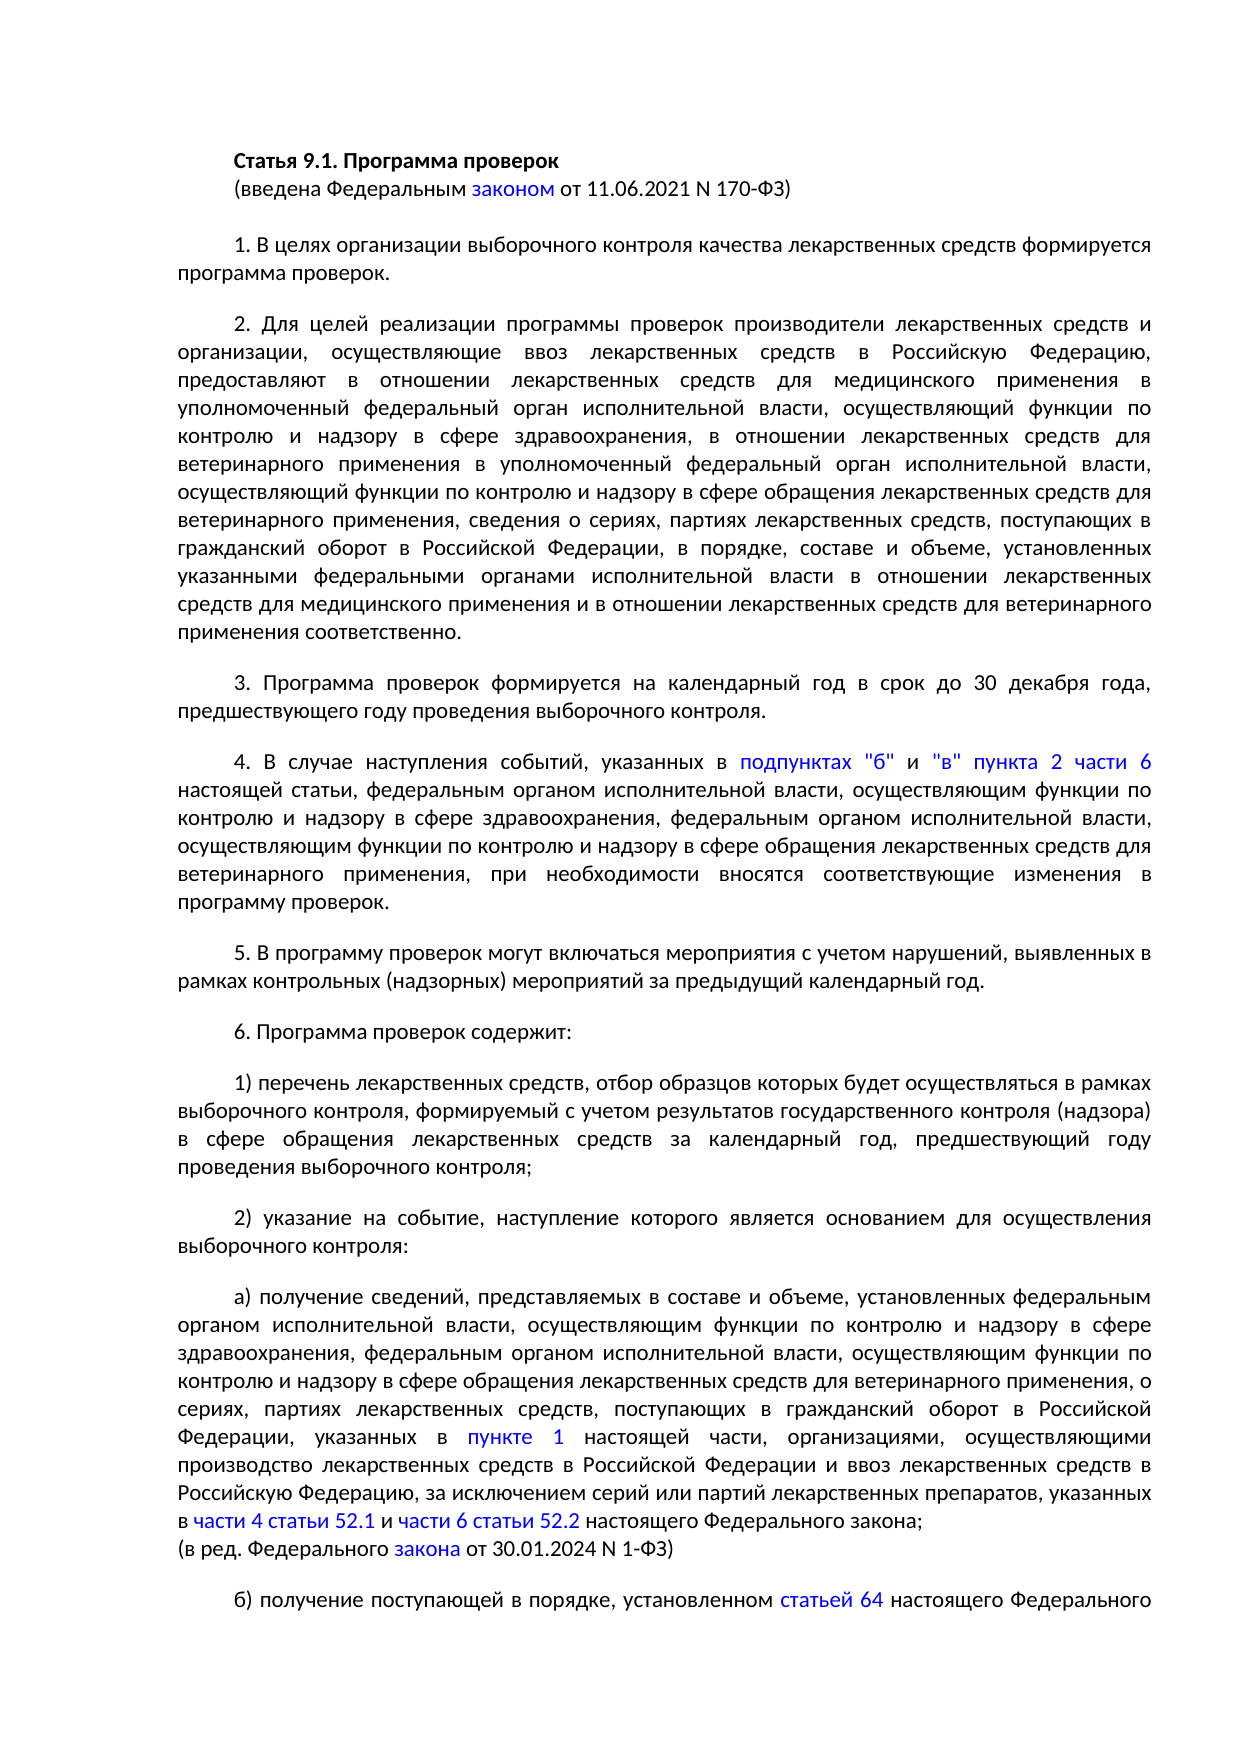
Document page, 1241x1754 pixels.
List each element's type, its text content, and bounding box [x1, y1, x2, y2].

text 5. В программу проверок могут включаться мероприятия с учетом нарушений, выявленных в рамках контрольных (надзорных) мероприятий за предыдущий календарный год. [177, 938, 1152, 994]
text (введена Федеральным законом от 11.06.2021 N 170-ФЗ) [177, 174, 1152, 202]
text 3. Программа проверок формируется на календарный год в срок до 30 декабря года, предшествующего году проведения выборочного контроля. [177, 668, 1152, 724]
text 2. Для целей реализации программы проверок производители лекарственных средств и организации, осуществляющие ввоз лекарственных средств в Российскую Федерацию, предоставляют в отношении лекарственных средств для медицинского применения в уполномоченный федеральный орган исполнительной власти, осуществляющий функции по контролю и надзору в сфере здравоохранения, в отношении лекарственных средств для ветеринарного применения в уполномоченный федеральный орган исполнительной власти, осуществляющий функции по контролю и надзору в сфере обращения лекарственных средств для ветеринарного применения, сведения о сериях, партиях лекарственных средств, поступающих в гражданский оборот в Российской Федерации, в порядке, составе и объеме, установленных указанными федеральными органами исполнительной власти в отношении лекарственных средств для медицинского применения и в отношении лекарственных средств для ветеринарного применения соответственно. [177, 309, 1152, 645]
text 1. В целях организации выборочного контроля качества лекарственных средств формируется программа проверок. [177, 230, 1152, 286]
text а) получение сведений, представляемых в составе и объеме, установленных федеральным органом исполнительной власти, осуществляющим функции по контролю и надзору в сфере здравоохранения, федеральным органом исполнительной власти, осуществляющим функции по контролю и надзору в сфере обращения лекарственных средств для ветеринарного применения, о сериях, партиях лекарственных средств, поступающих в гражданский оборот в Российской Федерации, указанных в пункте 1 настоящей части, организациями, осуществляющими производство лекарственных средств в Российской Федерации и ввоз лекарственных средств в Российскую Федерацию, за исключением серий или партий лекарственных препаратов, указанных в части 4 статьи 52.1 и части 6 статьи 52.2 настоящего Федерального закона; [177, 1282, 1152, 1534]
text 2) указание на событие, наступление которого является основанием для осуществления выборочного контроля: [177, 1203, 1152, 1259]
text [177, 1585, 1152, 1613]
text 6. Программа проверок содержит: [177, 1017, 1152, 1045]
title Статья 9.1. Программа проверок [177, 146, 1152, 174]
text 1) перечень лекарственных средств, отбор образцов которых будет осуществляться в рамках выборочного контроля, формируемый с учетом результатов государственного контроля (надзора) в сфере обращения лекарственных средств за календарный год, предшествующий году проведения выборочного контроля; [177, 1068, 1152, 1180]
text 4. В случае наступления событий, указанных в подпунктах "б" и "в" пункта 2 части 6 настоящей статьи, федеральным органом исполнительной власти, осуществляющим функции по контролю и надзору в сфере здравоохранения, федеральным органом исполнительной власти, осуществляющим функции по контролю и надзору в сфере обращения лекарственных средств для ветеринарного применения, при необходимости вносятся соответствующие изменения в программу проверок. [177, 747, 1152, 915]
text (в ред. Федерального закона от 30.01.2024 N 1-ФЗ) [177, 1534, 1152, 1562]
